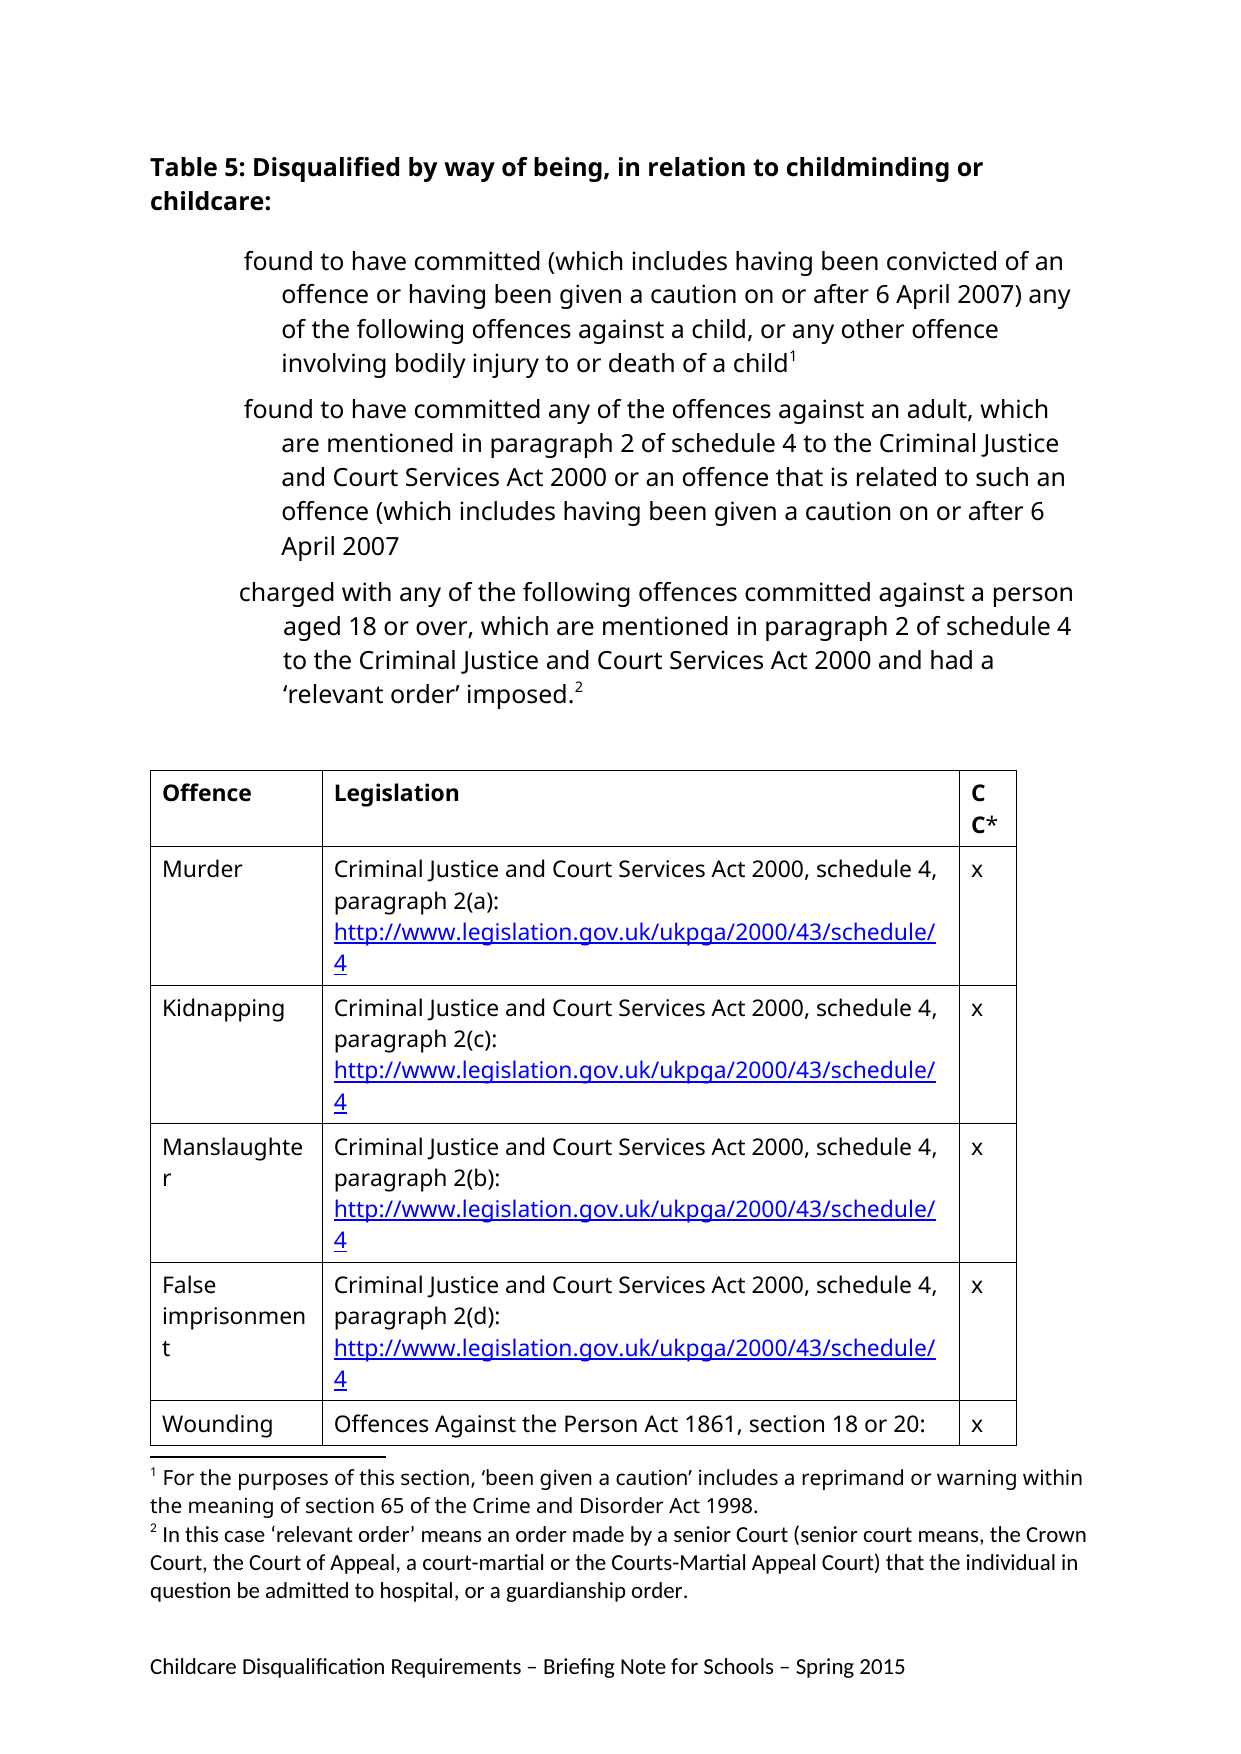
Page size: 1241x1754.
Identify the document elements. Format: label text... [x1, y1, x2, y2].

table_cell Manslaughter [151, 1124, 322, 1262]
table_cell False imprisonment [151, 1263, 322, 1400]
table_header CC* [960, 771, 1016, 846]
table_cell Criminal Justice and Court Services Act 2000, schedule 4, paragraph 2(b): http://www.legislation.gov.uk/ukpga/2000/43/schedule/4 [323, 1124, 959, 1262]
table_cell Kidnapping [151, 986, 322, 1123]
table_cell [151, 1401, 322, 1445]
text charged with any of the following offences committed against a person aged 18 or over, which are mentioned in paragraph 2 of schedule 4 to the Criminal Justice and Court Services Act 2000 and had a ‘relevant order’ imposed. [239, 575, 1090, 711]
text Table 5: Disqualified by way of being, in relation to childminding or childcare: [150, 150, 1090, 218]
table_cell Criminal Justice and Court Services Act 2000, schedule 4, paragraph 2(c): http://www.legislation.gov.uk/ukpga/2000/43/schedule/4 [323, 986, 959, 1123]
table_cell Criminal Justice and Court Services Act 2000, schedule 4, paragraph 2(d): http://www.legislation.gov.uk/ukpga/2000/43/schedule/4 [323, 1263, 959, 1400]
table_cell x [960, 1124, 1016, 1262]
table_cell Murder [151, 847, 322, 984]
text found to have committed (which includes having been convicted of an offence or having been given a caution on or after 6 April 2007) any of the following offences against a child, or any other offence involving bodily injury to or death of a child [244, 243, 1090, 379]
table_cell x [960, 1263, 1016, 1400]
table_cell x [960, 986, 1016, 1123]
table_header Legislation [323, 771, 959, 846]
table_cell Criminal Justice and Court Services Act 2000, schedule 4, paragraph 2(a): http://www.legislation.gov.uk/ukpga/2000/43/schedule/4 [323, 847, 959, 984]
table_cell x [960, 1401, 1016, 1445]
table_cell x [960, 847, 1016, 984]
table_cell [323, 1401, 959, 1445]
text found to have committed any of the offences against an adult, which are mentioned in paragraph 2 of schedule 4 to the Criminal Justice and Court Services Act 2000 or an offence that is related to such an offence (which includes having been given a caution on or after 6 April 2007 [244, 392, 1090, 562]
table_header Offence [151, 771, 322, 846]
